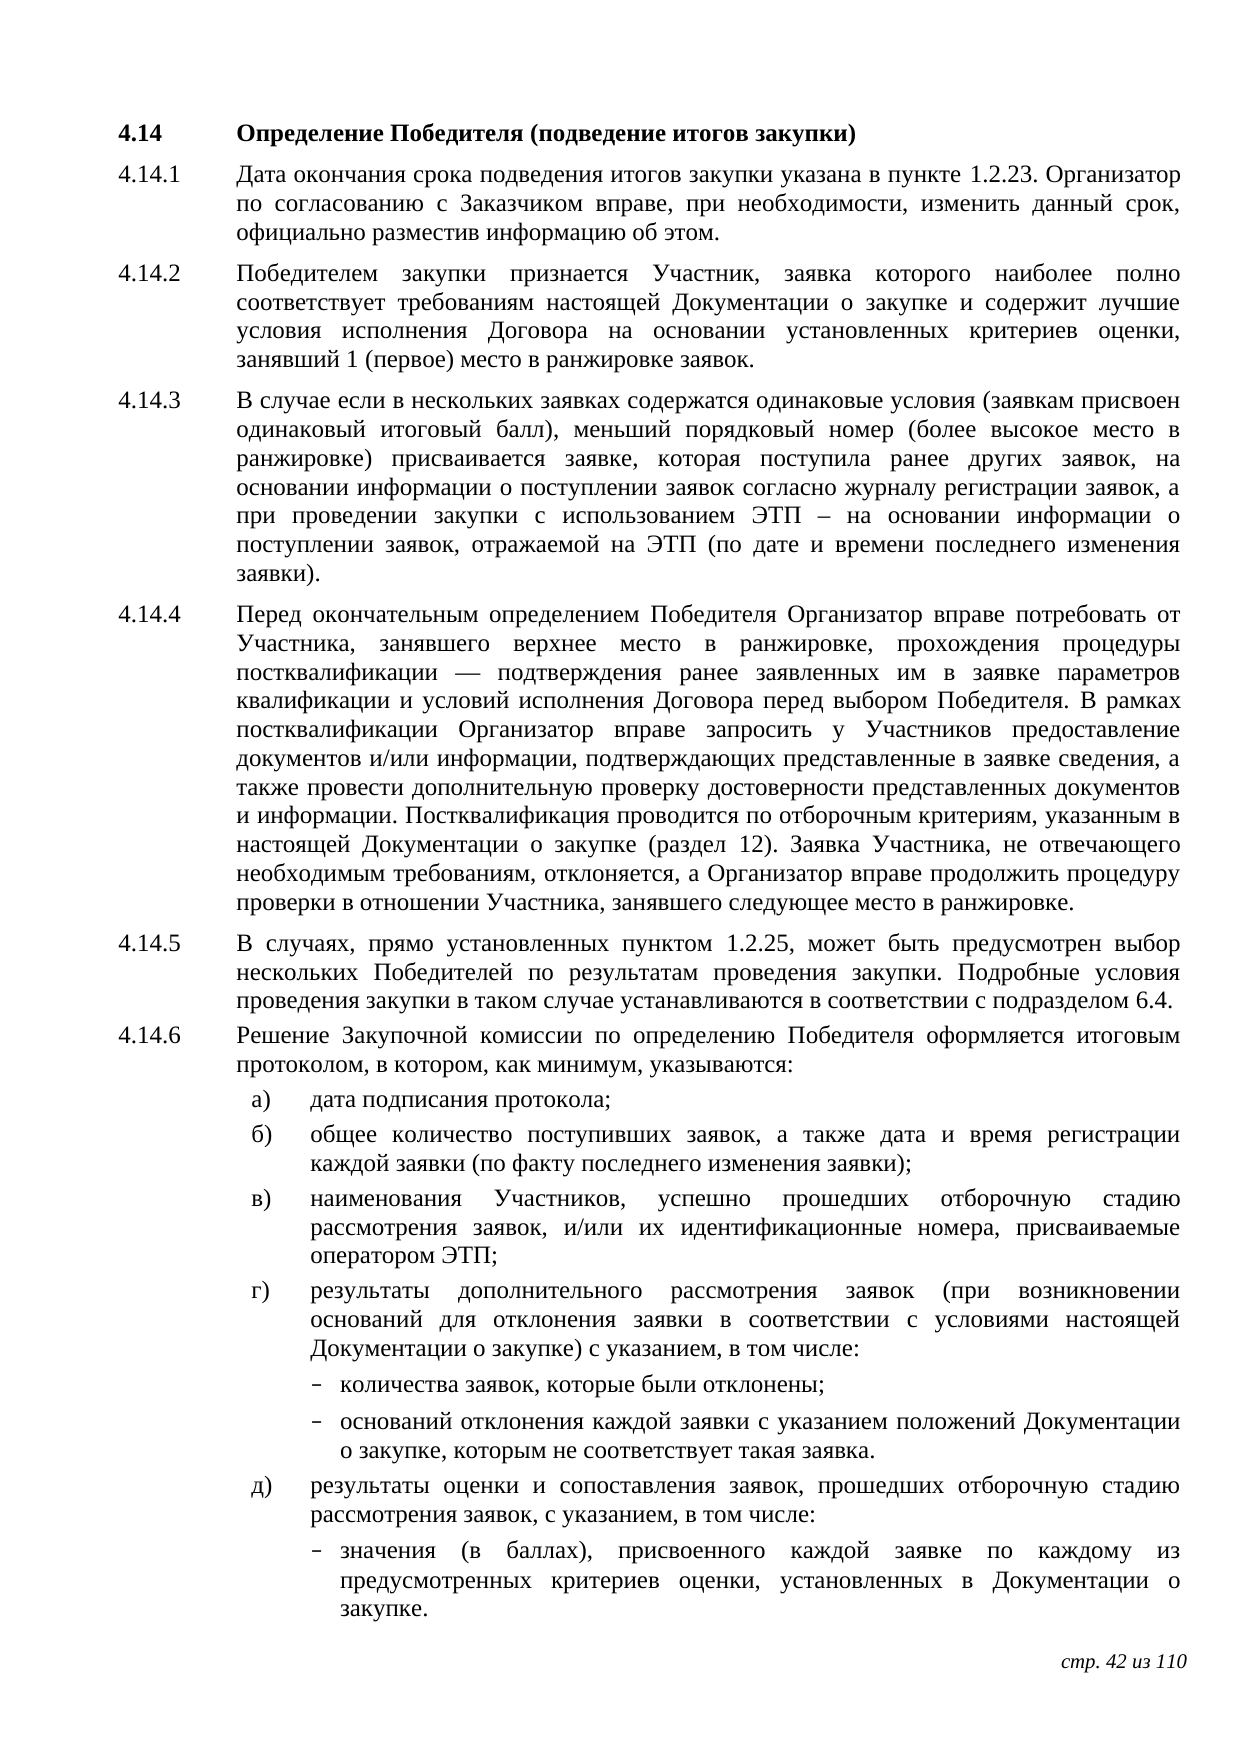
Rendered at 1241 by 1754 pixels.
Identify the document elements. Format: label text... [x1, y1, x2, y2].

subtitle Определение Победителя (подведение итогов закупки) [118, 118, 1181, 147]
list значения (в баллах), присвоенного каждой заявке по каждому из предусмотренных критериев оценки, установленных в Документации о закупке. [310, 1534, 1181, 1622]
text Перед окончательным определением Победителя Организатор вправе потребовать от Участника, занявшего верхнее место в ранжировке, прохождения процедуры постквалификации — подтверждения ранее заявленных им в заявке параметров квалификации и условий исполнения Договора перед выбором Победителя. В рамках постквалификации Организатор вправе запросить у Участников предоставление документов и/или информации, подтверждающих представленные в заявке сведения, а также провести дополнительную проверку достоверности представленных документов и информации. Постквалификация проводится по отборочным критериям, указанным в настоящей Документации о закупке (раздел 12). Заявка Участника, не отвечающего необходимым требованиям, отклоняется, а Организатор вправе продолжить процедуру проверки в отношении Участника, занявшего следующее место в ранжировке. [118, 599, 1181, 916]
text общее количество поступивших заявок, а также дата и время регистрации каждой заявки (по факту последнего изменения заявки); [251, 1119, 1181, 1177]
text дата подписания протокола; [251, 1084, 1181, 1113]
text Дата окончания срока подведения итогов закупки указана в пункте 1.2.23. Организатор по согласованию с Заказчиком вправе, при необходимости, изменить данный срок, официально разместив информацию об этом. [118, 159, 1181, 246]
text В случаях, прямо установленных пунктом 1.2.25, может быть предусмотрен выбор нескольких Победителей по результатам проведения закупки. Подробные условия проведения закупки в таком случае устанавливаются в соответствии с подразделом 6.4. [118, 928, 1181, 1014]
text Решение Закупочной комиссии по определению Победителя оформляется итоговым протоколом, в котором, как минимум, указываются: [118, 1021, 1181, 1078]
list оснований отклонения каждой заявки с указанием положений Документации о закупке, которым не соответствует такая заявка. [310, 1405, 1181, 1464]
text В случае если в нескольких заявках содержатся одинаковые условия (заявкам присвоен одинаковый итоговый балл), меньший порядковый номер (более высокое место в ранжировке) присваивается заявке, которая поступила ранее других заявок, на основании информации о поступлении заявок согласно журналу регистрации заявок, а при проведении закупки с использованием ЭТП – на основании информации о поступлении заявок, отражаемой на ЭТП (по дате и времени последнего изменения заявки). [118, 386, 1181, 587]
text результаты дополнительного рассмотрения заявок (при возникновении оснований для отклонения заявки в соответствии с условиями настоящей Документации о закупке) с указанием, в том числе: [251, 1276, 1181, 1362]
text наименования Участников, успешно прошедших отборочную стадию рассмотрения заявок, и/или их идентификационные номера, присваиваемые оператором ЭТП; [251, 1183, 1181, 1269]
list количества заявок, которые были отклонены; [310, 1368, 1181, 1399]
text результаты оценки и сопоставления заявок, прошедших отборочную стадию рассмотрения заявок, с указанием, в том числе: [251, 1470, 1181, 1528]
text Победителем закупки признается Участник, заявка которого наиболее полно соответствует требованиям настоящей Документации о закупке и содержит лучшие условия исполнения Договора на основании установленных критериев оценки, занявший 1 (первое) место в ранжировке заявок. [118, 258, 1181, 373]
